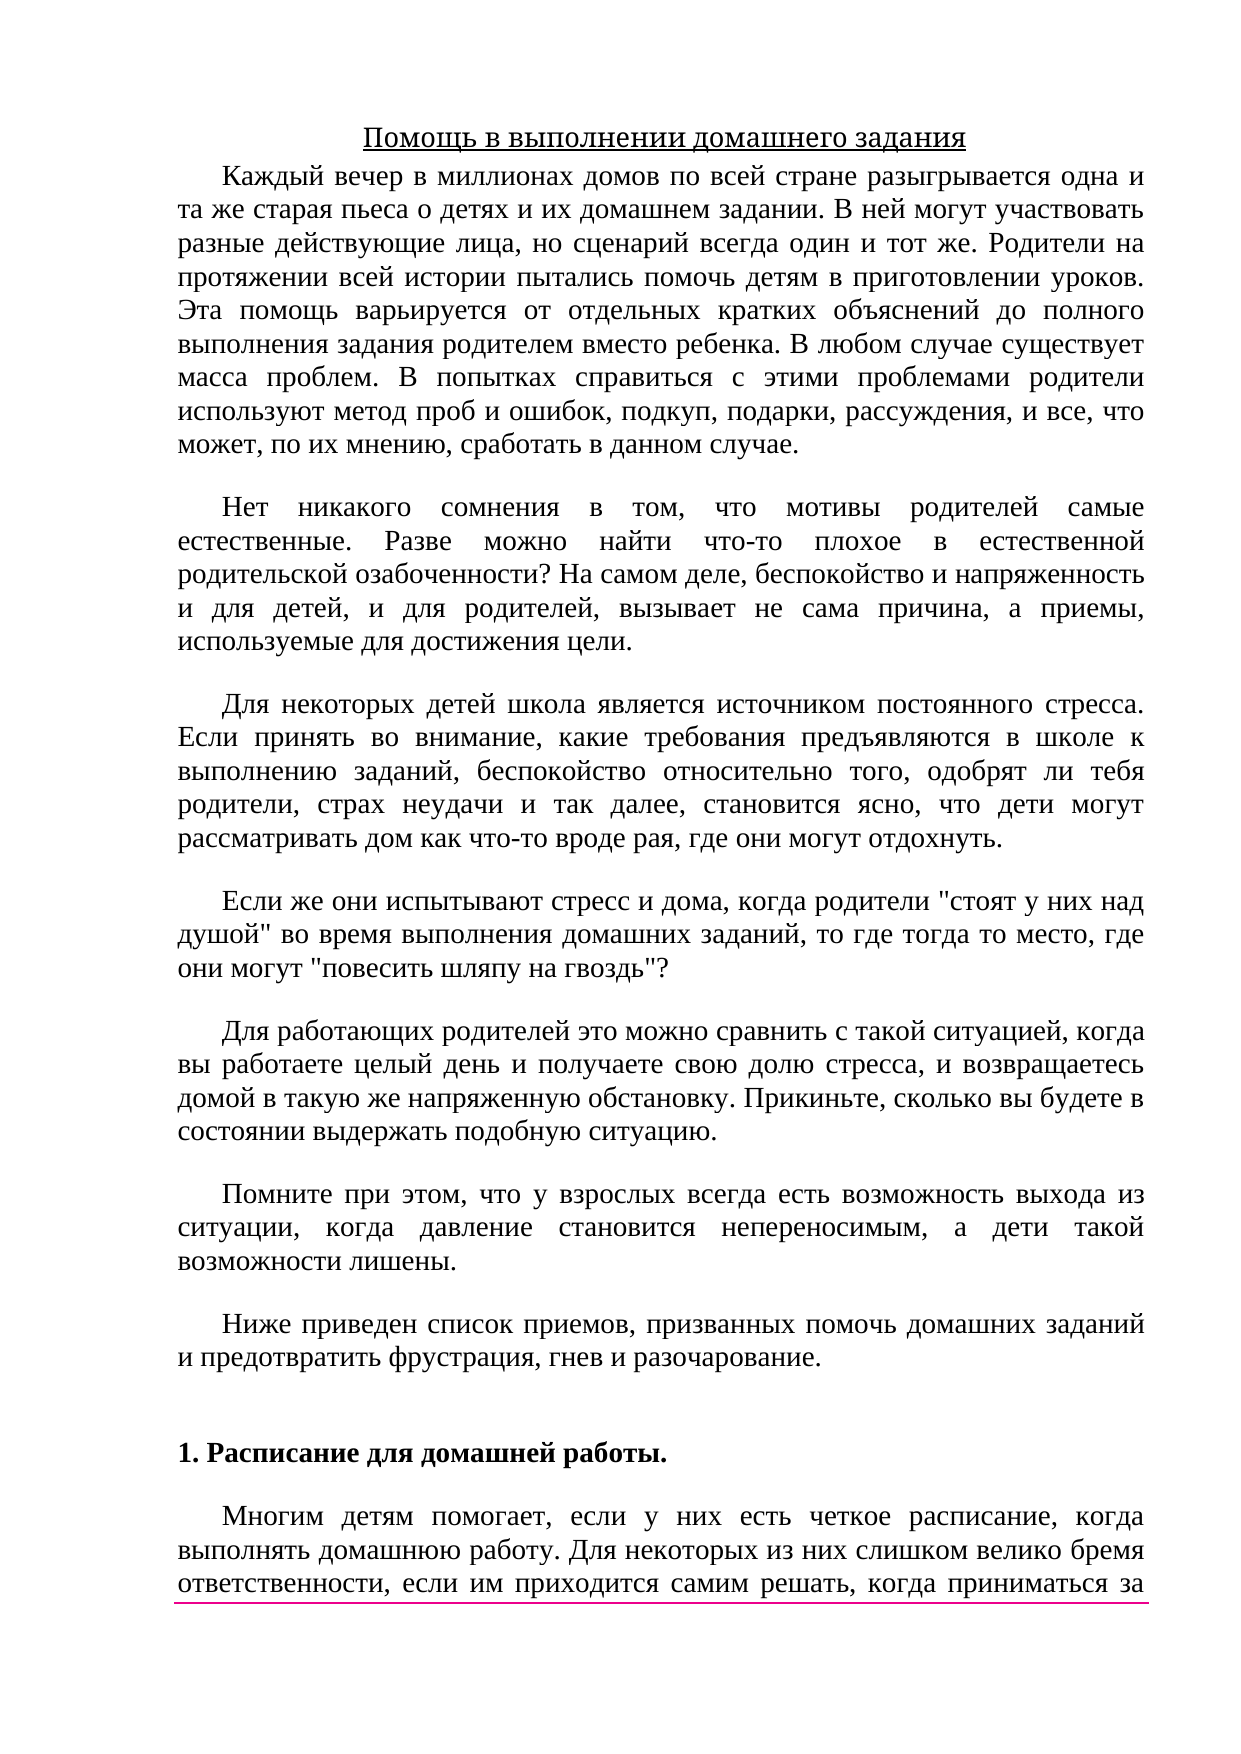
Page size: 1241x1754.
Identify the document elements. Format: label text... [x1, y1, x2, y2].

text Помощь в выполнении домашнего задания [177, 118, 1152, 155]
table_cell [174, 155, 1148, 1602]
